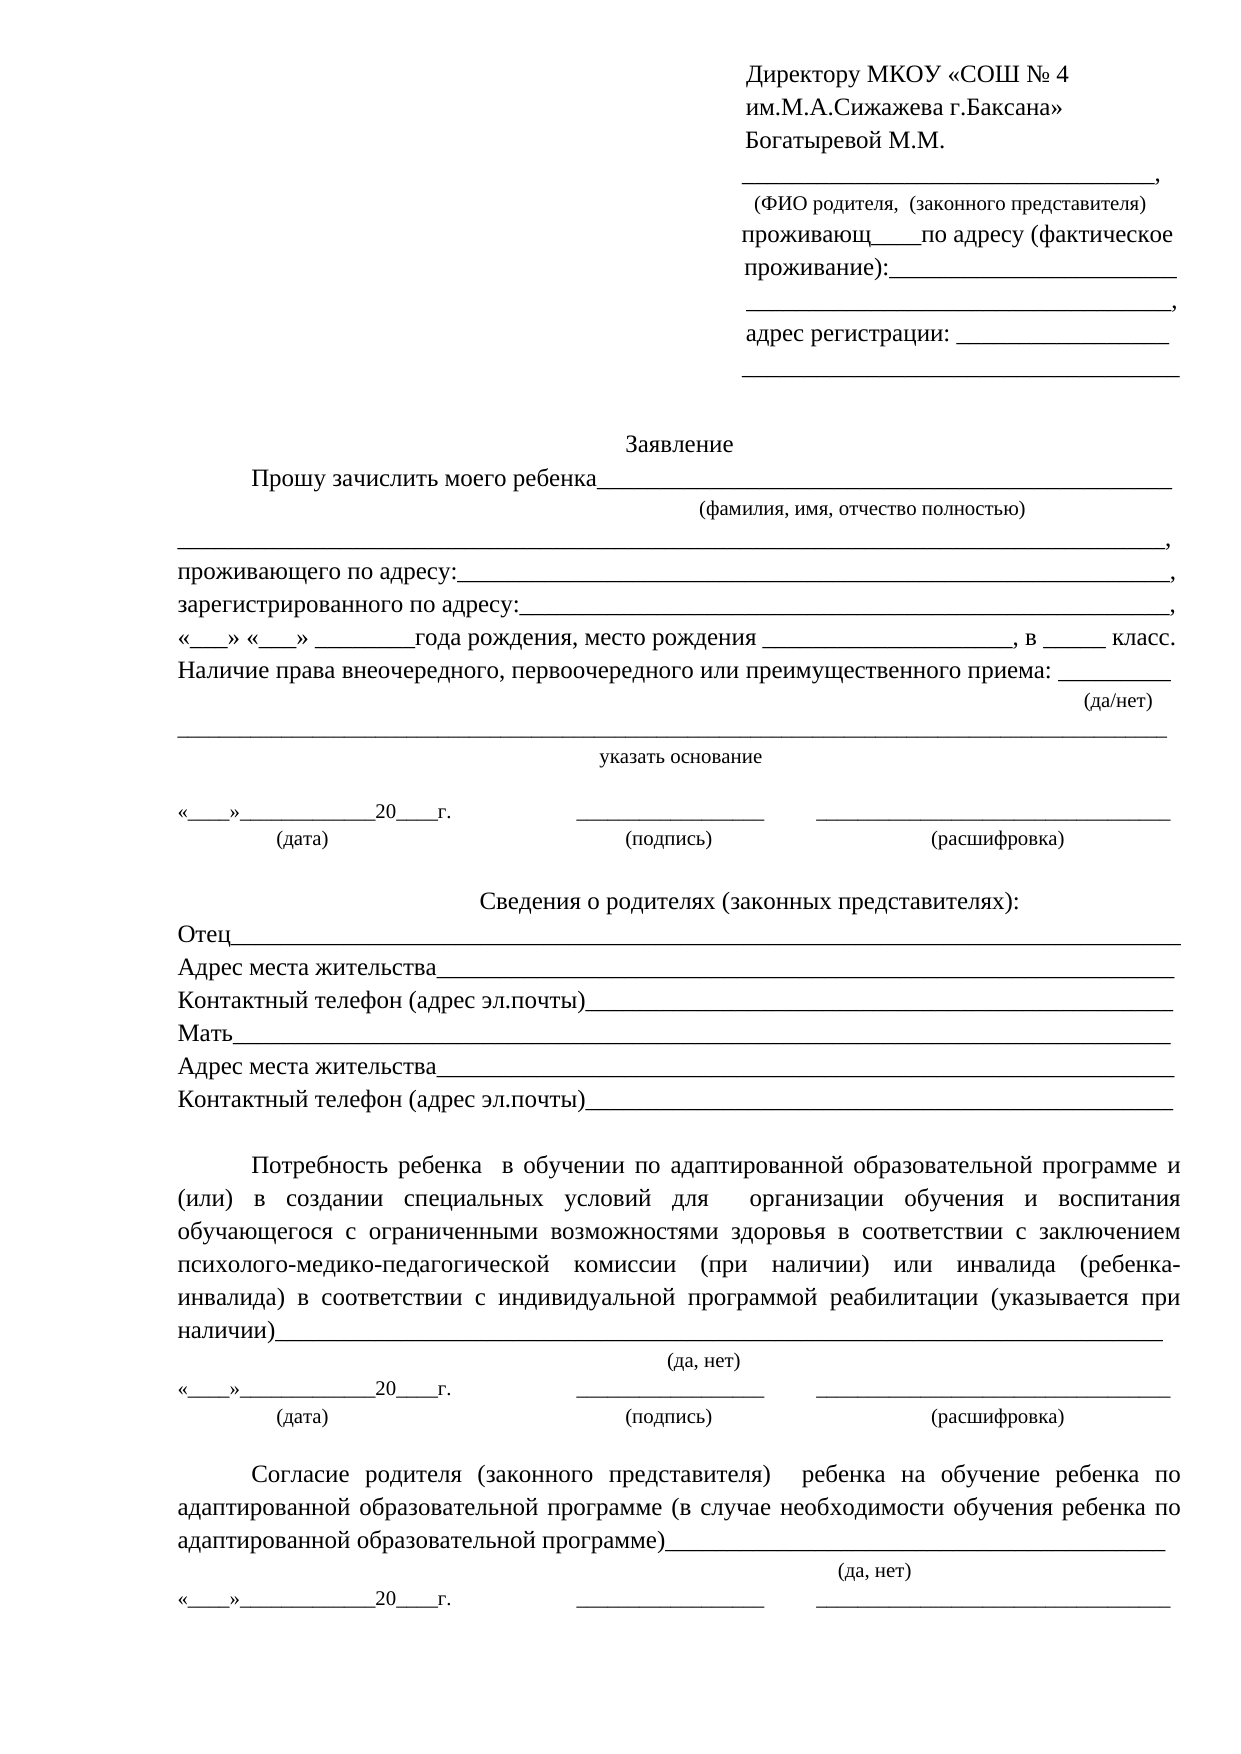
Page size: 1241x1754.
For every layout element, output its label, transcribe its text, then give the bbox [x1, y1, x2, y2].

text «____»_____________20____г. __________________ __________________________________ [177, 1376, 1181, 1400]
text ___________________________________ [177, 351, 1181, 379]
text Адрес места жительства___________________________________________________________ [177, 1051, 1181, 1080]
text указать основание [177, 743, 1181, 768]
text Отец____________________________________________________________________________ [177, 919, 1181, 948]
text (дата) (подпись) (расшифровка) [177, 1404, 1181, 1428]
text _________________________________, [177, 158, 1181, 187]
text Контактный телефон (адрес эл.почты)_______________________________________________ [177, 1084, 1181, 1113]
text Мать___________________________________________________________________________ [177, 1018, 1181, 1047]
text (фамилия, имя, отчество полностью) [177, 496, 1181, 520]
text Сведения о родителях (законных представителях): [177, 886, 1181, 915]
text Богатыревой М.М. [177, 125, 1181, 154]
text проживающ____по адресу (фактическое [177, 219, 1181, 247]
text Директору МКОУ «СОШ № 4 [177, 59, 1181, 88]
text _______________________________________________________________________________________________ [177, 716, 1181, 740]
text проживание):_______________________ [177, 252, 1181, 281]
text «____»_____________20____г. __________________ __________________________________ [177, 799, 1181, 823]
text _______________________________________________________________________________, проживающего по адресу:_________________________________________________________, зарегистрированного по адресу:____________________________________________________, «___» «___» ________года рождения, место рождения ____________________, в _____ класс. [177, 523, 1181, 651]
text (дата) (подпись) (расшифровка) [177, 826, 1181, 850]
text адрес регистрации: _________________ [177, 318, 1181, 347]
text (да, нет) [177, 1558, 1181, 1582]
text (да/нет) [177, 688, 1181, 712]
text им.М.А.Сижажева г.Баксана» [177, 92, 1181, 121]
text Контактный телефон (адрес эл.почты)_______________________________________________ [177, 985, 1181, 1014]
text Адрес места жительства___________________________________________________________ [177, 952, 1181, 981]
text (да, нет) [177, 1348, 1181, 1372]
text __________________________________, [177, 285, 1181, 313]
text Прошу зачислить моего ребенка______________________________________________ [177, 463, 1181, 491]
text «____»_____________20____г. __________________ __________________________________ [177, 1586, 1181, 1609]
text (ФИО родителя, (законного представителя) [177, 191, 1181, 215]
text Согласие родителя (законного представителя) ребенка на обучение ребенка по адаптированной образовательной программе (в случае необходимости обучения ребенка по адаптированной образовательной программе)________________________________________ [177, 1459, 1181, 1554]
text Потребность ребенка в обучении по адаптированной образовательной программе и (или) в создании специальных условий для организации обучения и воспитания обучающегося с ограниченными возможностями здоровья в соответствии с заключением психолого-медико-педагогической комиссии (при наличии) или инвалида (ребенка-инвалида) в соответствии с индивидуальной программой реабилитации (указывается при наличии)_______________________________________________________________________ [177, 1150, 1181, 1344]
text Заявление [177, 429, 1181, 458]
text Наличие права внеочередного, первоочередного или преимущественного приема: _________ [177, 655, 1181, 684]
